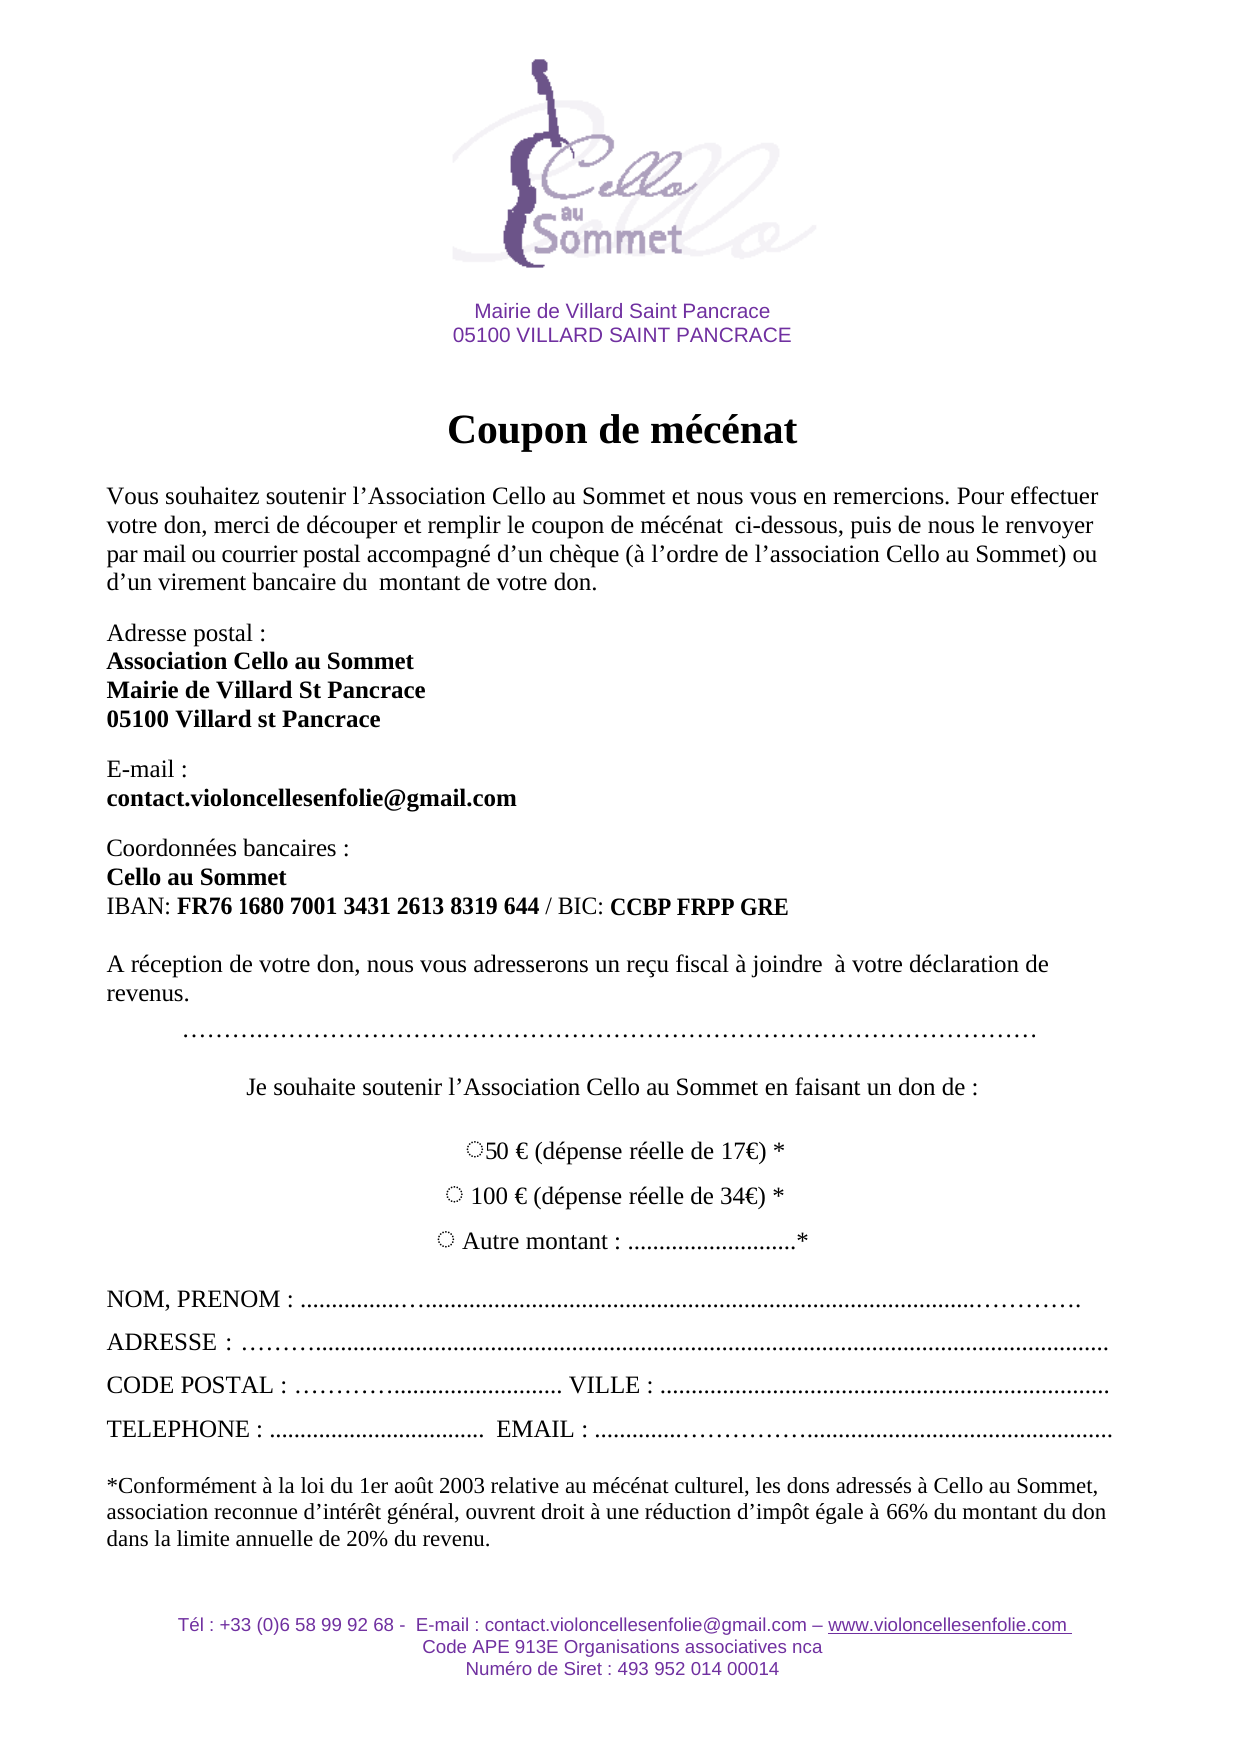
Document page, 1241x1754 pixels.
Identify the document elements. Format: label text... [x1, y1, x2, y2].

text Association Cello au Sommet [106, 646, 1118, 675]
text Adresse postal : [106, 618, 1138, 646]
text TELEPHONE : ................................... EMAIL : ..............……………................................................. [106, 1414, 1121, 1443]
text CODE POSTAL : …………........................... VILLE : ........................................................................ [106, 1370, 1121, 1399]
text 05100 VILLARD SAINT PANCRACE [106, 323, 1138, 347]
text A réception de votre don, nous vous adresserons un reçu fiscal à joindre à votre déclaration de revenus. [106, 949, 1121, 1007]
text contact.violoncellesenfolie@gmail.com [106, 783, 1122, 812]
text ADRESSE : ………............................................................................................................................... [106, 1327, 1124, 1356]
text 󠇀 Autre montant : ...........................* [106, 1218, 1138, 1257]
text *Conformément à la loi du 1er août 2003 relative au mécénat culturel, les dons adressés à Cello au Sommet, association reconnue d’intérêt général, ouvrent droit à une réduction d’impôt égale à 66% du montant du don dans la limite annuelle de 20% du revenu. [106, 1472, 1117, 1551]
text Coupon de mécénat [106, 404, 1138, 452]
text 󠇀50 € (dépense réelle de 17€) * 󠇀 [118, 1128, 1138, 1167]
text 05100 Villard st Pancrace [106, 704, 1122, 733]
text ……….………………………………………………………………………………… [181, 1014, 1138, 1043]
text NOM, PRENOM : ................…........................................................................................…………. [106, 1284, 1121, 1313]
text Mairie de Villard St Pancrace [106, 675, 1122, 704]
text E-mail : [106, 754, 1122, 783]
text Mairie de Villard Saint Pancrace [106, 299, 1138, 323]
text Vous souhaitez soutenir l’Association Cello au Sommet et nous vous en remercions. Pour effectuer votre don, merci de découper et remplir le coupon de mécénat ci-dessous, puis de nous le renvoyer par mail ou courrier postal accompagné d’un chèque (à l’ordre de l’association Cello au Sommet) ou d’un virement bancaire du montant de votre don. [106, 481, 1118, 596]
text Je souhaite soutenir l’Association Cello au Sommet en faisant un don de : [106, 1072, 1118, 1100]
text Coordonnées bancaires : [106, 833, 1118, 862]
text 󠇀 100 € (dépense réelle de 34€) * 󠇀 󠇀 󠇀 󠇀 [118, 1173, 1138, 1212]
text Cello au Sommet [106, 862, 1118, 891]
text IBAN: FR76 1680 7001 3431 2613 8319 644 / BIC: CCBP FRPP GRE [106, 891, 1118, 921]
